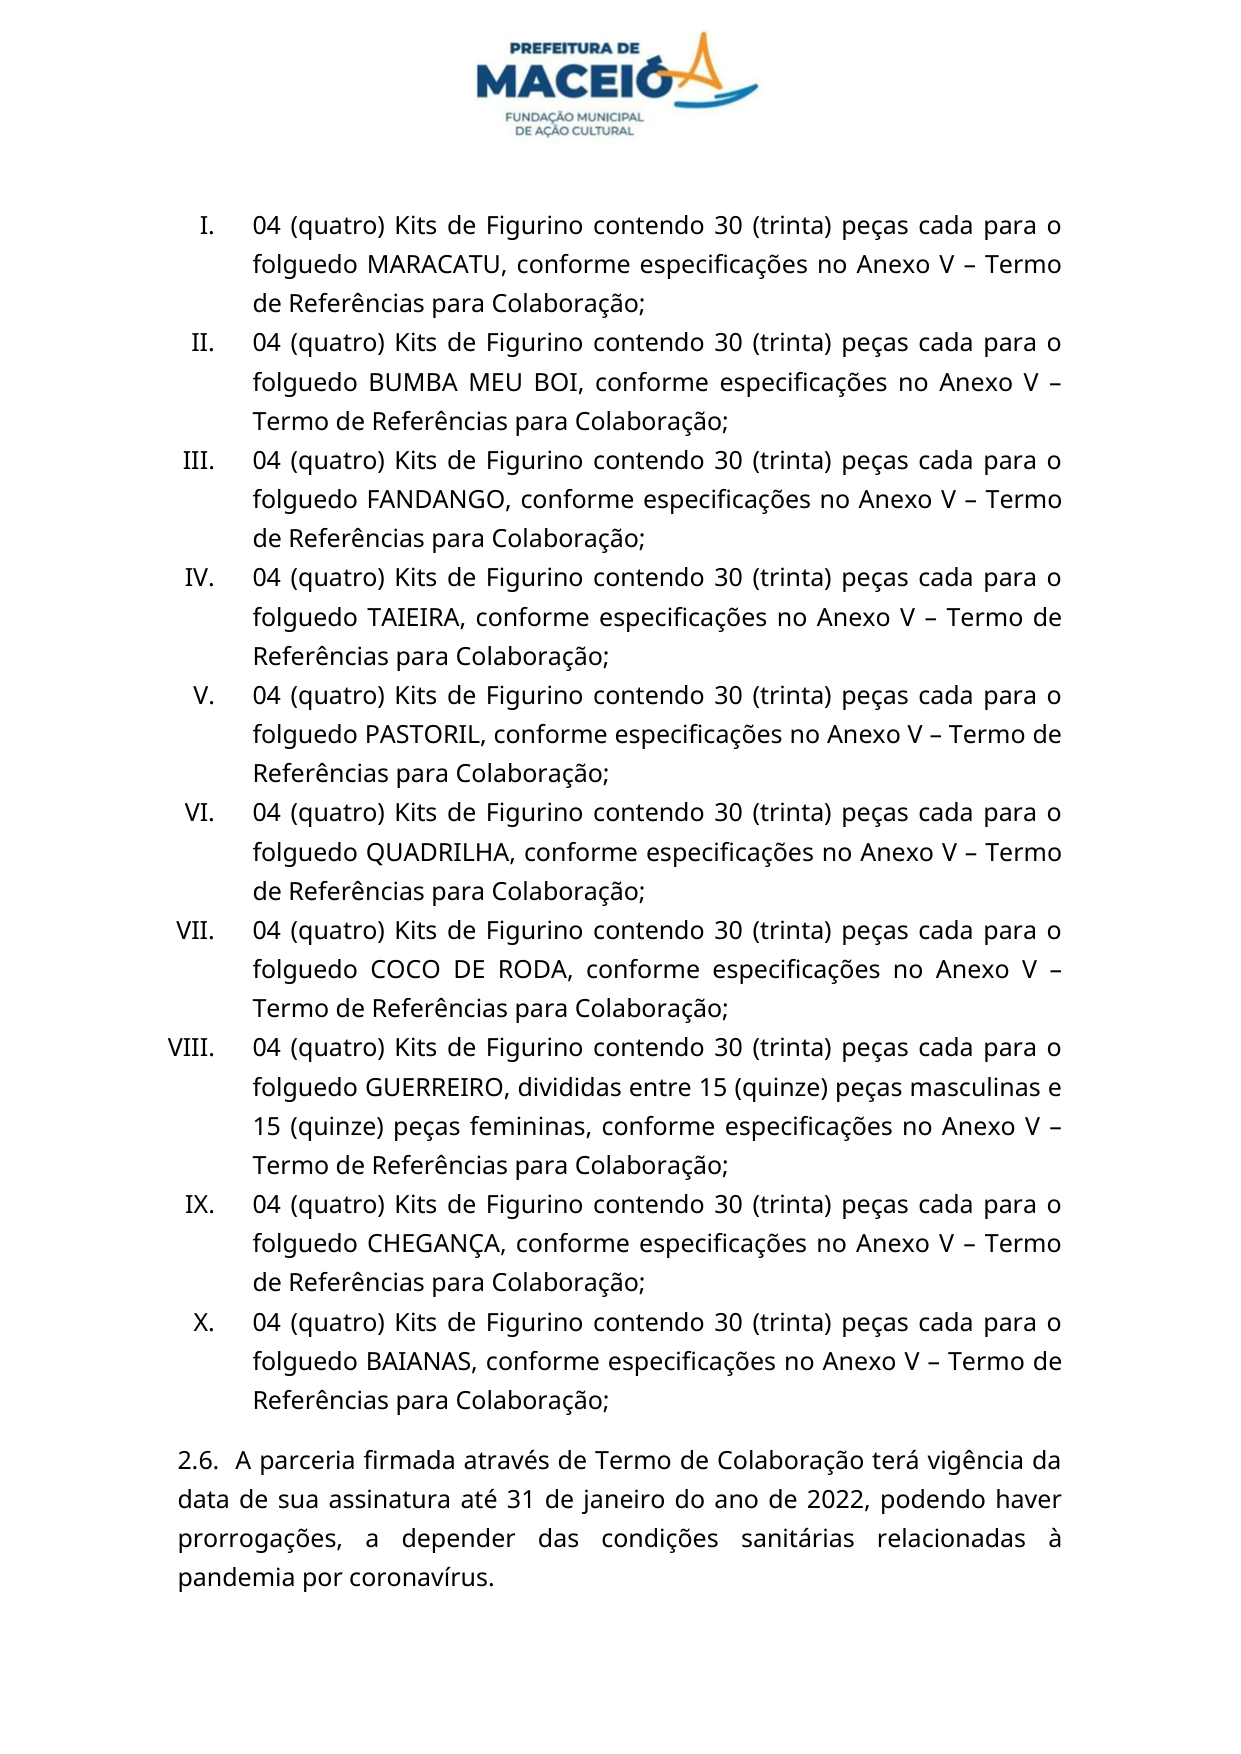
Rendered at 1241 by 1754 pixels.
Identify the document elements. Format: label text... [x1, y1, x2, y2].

list 04 (quatro) Kits de Figurino contendo 30 (trinta) peças cada para o folguedo PASTORIL, conforme especificações no Anexo V – Termo de Referências para Colaboração; [215, 678, 1063, 790]
list 04 (quatro) Kits de Figurino contendo 30 (trinta) peças cada para o folguedo BAIANAS, conforme especificações no Anexo V – Termo de Referências para Colaboração; [215, 1304, 1063, 1417]
list 04 (quatro) Kits de Figurino contendo 30 (trinta) peças cada para o folguedo BUMBA MEU BOI, conforme especificações no Anexo V – Termo de Referências para Colaboração; [215, 325, 1063, 437]
list 04 (quatro) Kits de Figurino contendo 30 (trinta) peças cada para o folguedo MARACATU, conforme especificações no Anexo V – Termo de Referências para Colaboração; [215, 208, 1063, 320]
text 2.6. A parceria firmada através de Termo de Colaboração terá vigência da data de sua assinatura até 31 de janeiro do ano de 2022, podendo haver prorrogações, a depender das condições sanitárias relacionadas à pandemia por coronavírus. [177, 1443, 1063, 1594]
picture [473, 29, 767, 145]
list 04 (quatro) Kits de Figurino contendo 30 (trinta) peças cada para o folguedo TAIEIRA, conforme especificações no Anexo V – Termo de Referências para Colaboração; [215, 560, 1063, 672]
list 04 (quatro) Kits de Figurino contendo 30 (trinta) peças cada para o folguedo COCO DE RODA, conforme especificações no Anexo V – Termo de Referências para Colaboração; [215, 913, 1063, 1025]
list 04 (quatro) Kits de Figurino contendo 30 (trinta) peças cada para o folguedo FANDANGO, conforme especificações no Anexo V – Termo de Referências para Colaboração; [215, 443, 1063, 555]
list 04 (quatro) Kits de Figurino contendo 30 (trinta) peças cada para o folguedo GUERREIRO, divididas entre 15 (quinze) peças masculinas e 15 (quinze) peças femininas, conforme especificações no Anexo V – Termo de Referências para Colaboração; [215, 1030, 1063, 1182]
list 04 (quatro) Kits de Figurino contendo 30 (trinta) peças cada para o folguedo CHEGANÇA, conforme especificações no Anexo V – Termo de Referências para Colaboração; [215, 1187, 1063, 1299]
list 04 (quatro) Kits de Figurino contendo 30 (trinta) peças cada para o folguedo QUADRILHA, conforme especificações no Anexo V – Termo de Referências para Colaboração; [215, 795, 1063, 907]
